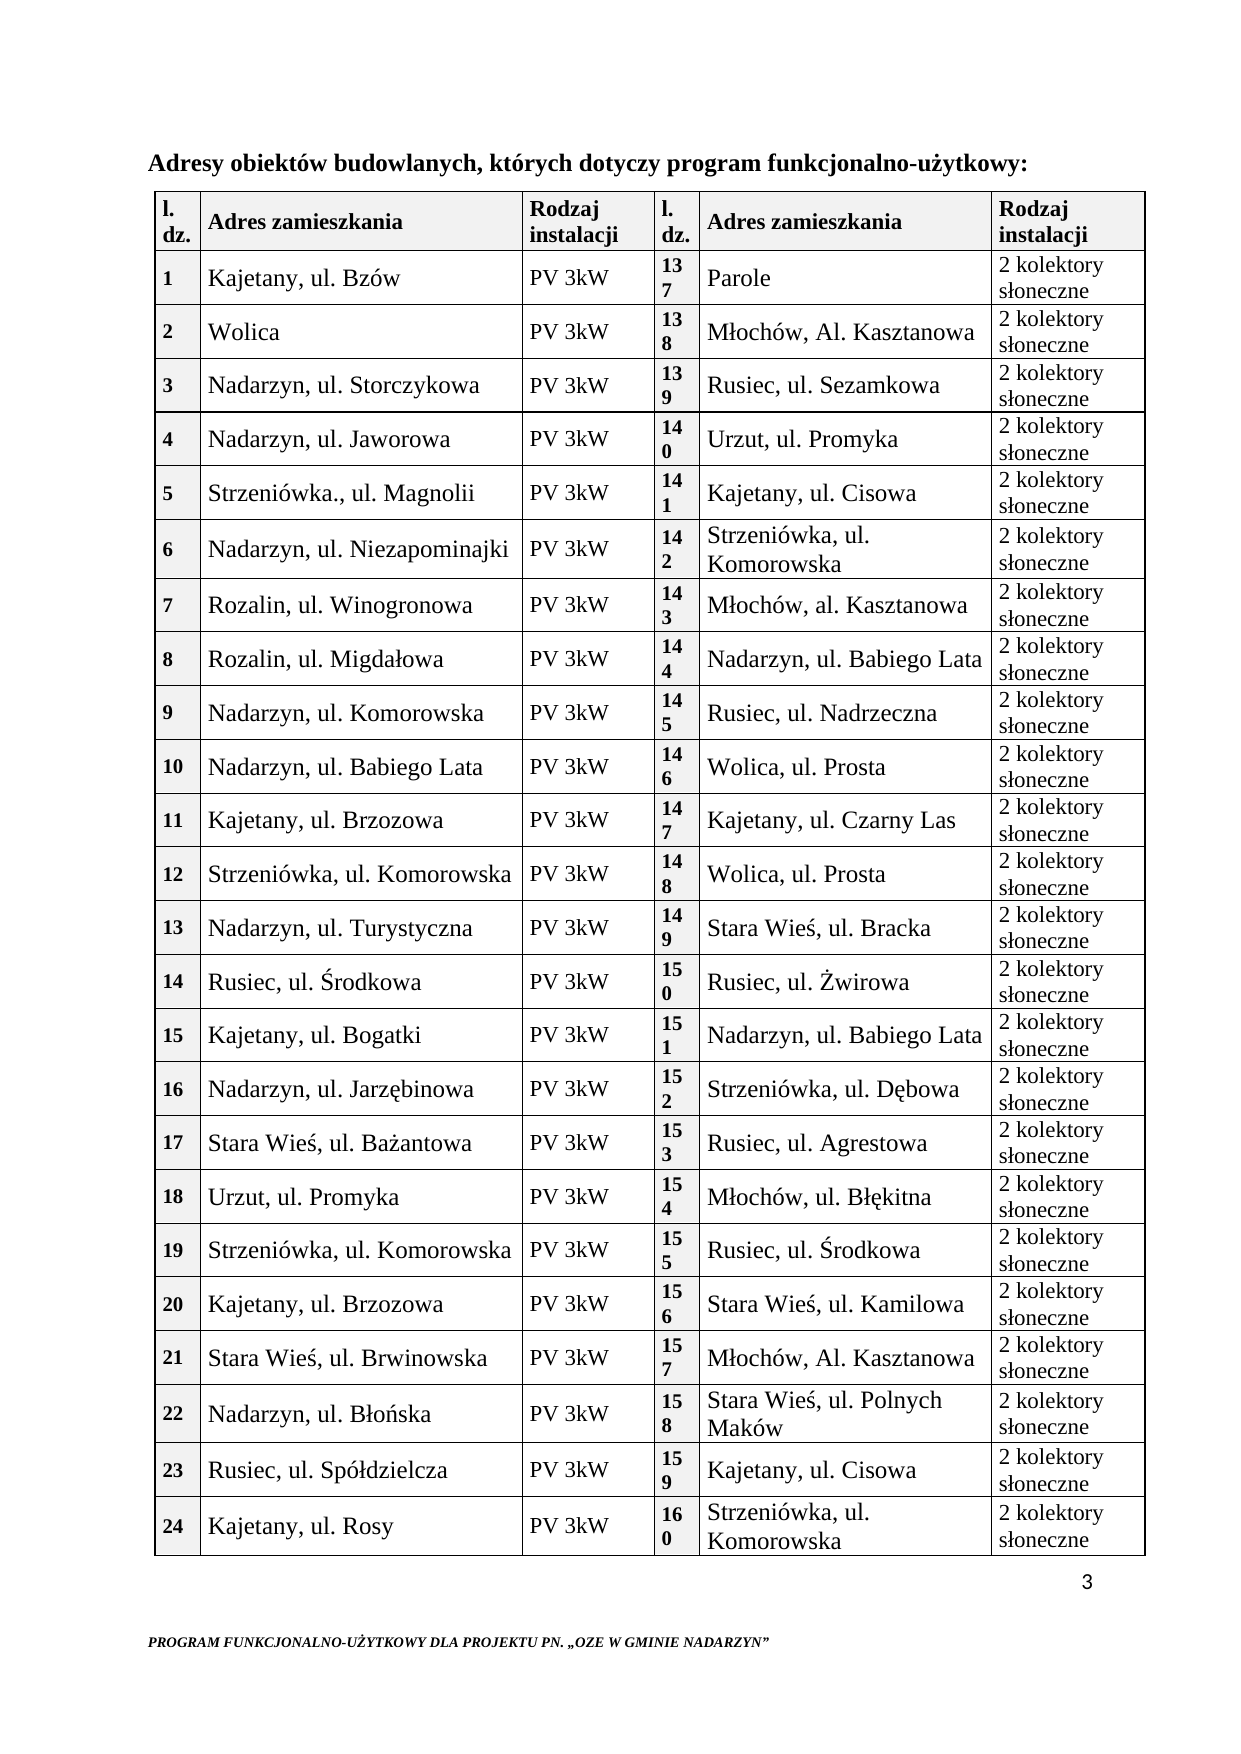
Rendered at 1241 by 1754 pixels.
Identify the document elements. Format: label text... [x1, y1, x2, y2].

table_cell Strzeniówka, ul. Komorowska [700, 520, 991, 577]
table_cell Stara Wieś, ul. Brwinowska [201, 1331, 522, 1384]
table_cell 160 [655, 1497, 699, 1554]
table_cell PV 3kW [523, 413, 654, 465]
table_cell 15 [156, 1009, 200, 1061]
table_cell 2 kolektory słoneczne [992, 686, 1144, 739]
table_cell 137 [655, 251, 699, 304]
table_cell Parole [700, 251, 991, 304]
table_cell 20 [156, 1277, 200, 1330]
table_cell PV 3kW [523, 1277, 654, 1330]
table_header l. dz. [655, 192, 699, 250]
table_cell PV 3kW [523, 955, 654, 1007]
table_cell PV 3kW [523, 520, 654, 577]
table_cell Młochów, Al. Kasztanowa [700, 1331, 991, 1384]
table_cell Stara Wieś, ul. Bracka [700, 901, 991, 954]
table_header Rodzaj instalacji [523, 192, 654, 250]
table_cell 23 [156, 1443, 200, 1496]
table_cell 13 [156, 901, 200, 954]
table_cell 2 kolektory słoneczne [992, 413, 1144, 465]
table_cell Nadarzyn, ul. Jarzębinowa [201, 1062, 522, 1115]
table_cell Urzut, ul. Promyka [700, 413, 991, 465]
table_cell Rozalin, ul. Winogronowa [201, 579, 522, 631]
table_cell Kajetany, ul. Cisowa [700, 1443, 991, 1496]
table_cell 9 [156, 686, 200, 739]
table_cell PV 3kW [523, 1497, 654, 1554]
table_cell 144 [655, 632, 699, 685]
table_cell PV 3kW [523, 1224, 654, 1276]
table_cell PV 3kW [523, 632, 654, 685]
table_cell Rusiec, ul. Nadrzeczna [700, 686, 991, 739]
table_cell 157 [655, 1331, 699, 1384]
table_cell 14 [156, 955, 200, 1007]
table_cell Młochów, ul. Błękitna [700, 1170, 991, 1222]
table_cell Rusiec, ul. Środkowa [201, 955, 522, 1007]
table_cell 143 [655, 579, 699, 631]
table_cell Kajetany, ul. Czarny Las [700, 794, 991, 846]
table_cell PV 3kW [523, 1443, 654, 1496]
table_cell 2 kolektory słoneczne [992, 1443, 1144, 1496]
table_header Adres zamieszkania [700, 192, 991, 250]
table_cell 4 [156, 413, 200, 465]
table_cell 1 [156, 251, 200, 304]
table_cell Nadarzyn, ul. Storczykowa [201, 359, 522, 411]
table_header Adres zamieszkania [201, 192, 522, 250]
table_cell 2 kolektory słoneczne [992, 1170, 1144, 1222]
table_cell 6 [156, 520, 200, 577]
table_cell Strzeniówka, ul. Komorowska [700, 1497, 991, 1554]
table_cell PV 3kW [523, 1331, 654, 1384]
table_cell 158 [655, 1385, 699, 1442]
table_cell Kajetany, ul. Rosy [201, 1497, 522, 1554]
table_cell PV 3kW [523, 901, 654, 954]
table_cell PV 3kW [523, 794, 654, 846]
table_cell 142 [655, 520, 699, 577]
table_cell 2 kolektory słoneczne [992, 466, 1144, 519]
table_cell 2 kolektory słoneczne [992, 901, 1144, 954]
table_cell 8 [156, 632, 200, 685]
table_cell 141 [655, 466, 699, 519]
table_cell Kajetany, ul. Bzów [201, 251, 522, 304]
table_cell 2 kolektory słoneczne [992, 1116, 1144, 1169]
table_cell Młochów, al. Kasztanowa [700, 579, 991, 631]
table_cell 22 [156, 1385, 200, 1442]
table_cell 2 kolektory słoneczne [992, 1331, 1144, 1384]
table_cell 2 kolektory słoneczne [992, 520, 1144, 577]
table_cell 2 kolektory słoneczne [992, 847, 1144, 900]
table_cell Kajetany, ul. Brzozowa [201, 1277, 522, 1330]
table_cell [992, 1497, 1144, 1554]
table_cell 146 [655, 740, 699, 792]
table_cell Rusiec, ul. Żwirowa [700, 955, 991, 1007]
table_cell Nadarzyn, ul. Babiego Lata [700, 632, 991, 685]
table_cell Kajetany, ul. Brzozowa [201, 794, 522, 846]
table_cell 2 [156, 305, 200, 358]
table_cell PV 3kW [523, 466, 654, 519]
table_cell Strzeniówka., ul. Magnolii [201, 466, 522, 519]
table_cell 139 [655, 359, 699, 411]
table_cell 19 [156, 1224, 200, 1276]
table_cell 149 [655, 901, 699, 954]
table_cell PV 3kW [523, 579, 654, 631]
table_cell Nadarzyn, ul. Komorowska [201, 686, 522, 739]
table_cell 156 [655, 1277, 699, 1330]
table_cell 24 [156, 1497, 200, 1554]
table_header l. dz. [156, 192, 200, 250]
table_cell 10 [156, 740, 200, 792]
table_cell Stara Wieś, ul. Polnych Maków [700, 1385, 991, 1442]
table_cell Nadarzyn, ul. Babiego Lata [201, 740, 522, 792]
table_cell Strzeniówka, ul. Dębowa [700, 1062, 991, 1115]
table_cell PV 3kW [523, 1170, 654, 1222]
table_cell 138 [655, 305, 699, 358]
table_cell Strzeniówka, ul. Komorowska [201, 847, 522, 900]
table_cell Wolica [201, 305, 522, 358]
table_cell 151 [655, 1009, 699, 1061]
table_cell Wolica, ul. Prosta [700, 740, 991, 792]
table_cell Nadarzyn, ul. Błońska [201, 1385, 522, 1442]
table_cell Stara Wieś, ul. Kamilowa [700, 1277, 991, 1330]
table_cell Nadarzyn, ul. Jaworowa [201, 413, 522, 465]
table_cell Nadarzyn, ul. Babiego Lata [700, 1009, 991, 1061]
table_cell Rusiec, ul. Spółdzielcza [201, 1443, 522, 1496]
table_cell 7 [156, 579, 200, 631]
table_cell 21 [156, 1331, 200, 1384]
table_cell Stara Wieś, ul. Bażantowa [201, 1116, 522, 1169]
table_cell Rusiec, ul. Agrestowa [700, 1116, 991, 1169]
table_cell Nadarzyn, ul. Niezapominajki [201, 520, 522, 577]
table_cell 2 kolektory słoneczne [992, 579, 1144, 631]
table_cell 3 [156, 359, 200, 411]
table_cell PV 3kW [523, 1385, 654, 1442]
table_cell 148 [655, 847, 699, 900]
table_cell 159 [655, 1443, 699, 1496]
table_cell 2 kolektory słoneczne [992, 1385, 1144, 1442]
table_cell Nadarzyn, ul. Turystyczna [201, 901, 522, 954]
table_cell 140 [655, 413, 699, 465]
text Adresy obiektów budowlanych, których dotyczy program funkcjonalno-użytkowy: [148, 148, 1093, 176]
table_cell 2 kolektory słoneczne [992, 251, 1144, 304]
table_cell 5 [156, 466, 200, 519]
table_cell PV 3kW [523, 1062, 654, 1115]
table_cell 155 [655, 1224, 699, 1276]
table_cell 2 kolektory słoneczne [992, 632, 1144, 685]
table_cell 2 kolektory słoneczne [992, 359, 1144, 411]
table_cell PV 3kW [523, 686, 654, 739]
table_header Rodzaj instalacji [992, 192, 1144, 250]
table_cell 12 [156, 847, 200, 900]
table_cell 2 kolektory słoneczne [992, 1009, 1144, 1061]
table_cell 2 kolektory słoneczne [992, 1277, 1144, 1330]
table_cell PV 3kW [523, 359, 654, 411]
table_cell Urzut, ul. Promyka [201, 1170, 522, 1222]
table_cell Rusiec, ul. Sezamkowa [700, 359, 991, 411]
table_cell 153 [655, 1116, 699, 1169]
table_cell 16 [156, 1062, 200, 1115]
table_cell 147 [655, 794, 699, 846]
table_cell Rozalin, ul. Migdałowa [201, 632, 522, 685]
table_cell 2 kolektory słoneczne [992, 305, 1144, 358]
table_cell 2 kolektory słoneczne [992, 1224, 1144, 1276]
table_cell PV 3kW [523, 847, 654, 900]
table_cell 17 [156, 1116, 200, 1169]
table_cell 18 [156, 1170, 200, 1222]
table_cell Strzeniówka, ul. Komorowska [201, 1224, 522, 1276]
table_cell PV 3kW [523, 740, 654, 792]
table_cell PV 3kW [523, 1116, 654, 1169]
table_cell Kajetany, ul. Bogatki [201, 1009, 522, 1061]
table_cell 2 kolektory słoneczne [992, 955, 1144, 1007]
table_cell PV 3kW [523, 305, 654, 358]
table_cell 150 [655, 955, 699, 1007]
table_cell 11 [156, 794, 200, 846]
table_cell 2 kolektory słoneczne [992, 1062, 1144, 1115]
table_cell 152 [655, 1062, 699, 1115]
table_cell Młochów, Al. Kasztanowa [700, 305, 991, 358]
table_cell PV 3kW [523, 251, 654, 304]
table_cell 2 kolektory słoneczne [992, 794, 1144, 846]
table_cell Wolica, ul. Prosta [700, 847, 991, 900]
table_cell 2 kolektory słoneczne [992, 740, 1144, 792]
table_cell Rusiec, ul. Środkowa [700, 1224, 991, 1276]
table_cell PV 3kW [523, 1009, 654, 1061]
table_cell Kajetany, ul. Cisowa [700, 466, 991, 519]
table_cell 154 [655, 1170, 699, 1222]
table_cell 145 [655, 686, 699, 739]
